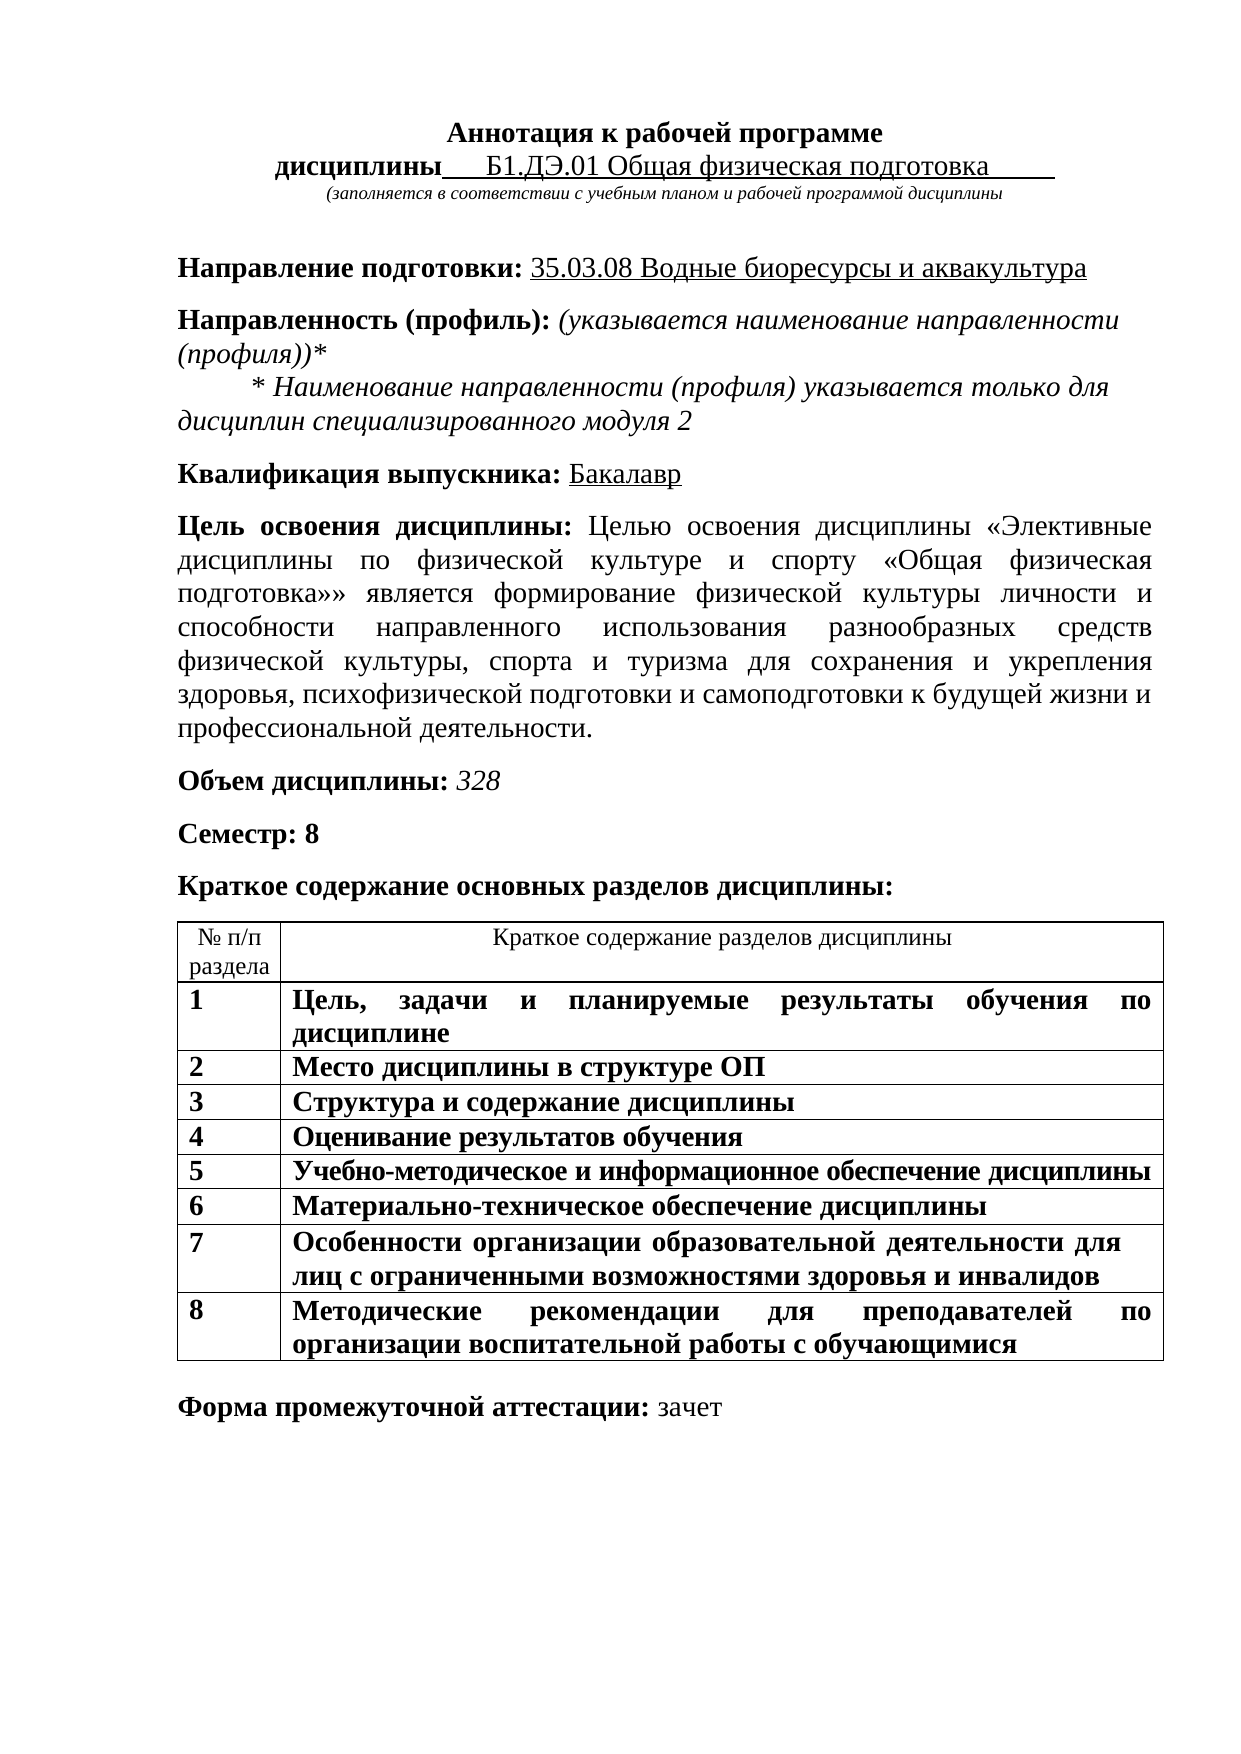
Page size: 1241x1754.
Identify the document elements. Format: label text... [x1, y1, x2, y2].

table_cell Учебно-методическое и информационное обеспечение дисциплины [281, 1155, 1163, 1187]
table_cell 3 [178, 1085, 280, 1119]
text Форма промежуточной аттестации: зачет [177, 1389, 1176, 1422]
table_cell 7 [178, 1225, 280, 1292]
table_cell 8 [178, 1293, 280, 1360]
table_header Краткое содержание разделов дисциплины [281, 923, 1163, 981]
table_cell Место дисциплины в структуре ОП [281, 1051, 1163, 1084]
table_cell Методические рекомендации для преподавателей по организации воспитательной работы с обучающимися [281, 1293, 1163, 1360]
text Семестр: 8 [177, 816, 1176, 849]
table_cell Цель, задачи и планируемые результаты обучения по дисциплине [281, 983, 1163, 1049]
table_cell 2 [178, 1051, 280, 1084]
text Направление подготовки: 35.03.08 Водные биоресурсы и аквакультура [177, 250, 1176, 283]
table_cell 5 [178, 1155, 280, 1187]
table_cell 6 [178, 1189, 280, 1224]
table_cell 1 [178, 983, 280, 1049]
table_cell Структура и содержание дисциплины [281, 1085, 1163, 1119]
subtitle Краткое содержание основных разделов дисциплины: [177, 868, 1176, 902]
table_cell 4 [178, 1120, 280, 1154]
table_cell Особенности организации образовательной деятельности для лиц с ограниченными возможностями здоровья и инвалидов [281, 1225, 1163, 1292]
text * Наименование направленности (профиля) указывается только для дисциплин специализированного модуля 2 [177, 369, 1176, 437]
text дисциплины Б1.ДЭ.01 Общая физическая подготовка [164, 149, 1165, 182]
text (заполняется в соответствии с учебным планом и рабочей программой дисциплины [164, 182, 1164, 203]
text Направленность (профиль): (указывается наименование направленности (профиля))* [177, 302, 1121, 369]
subtitle Аннотация к рабочей программе [164, 116, 1165, 149]
table_cell Материально-техническое обеспечение дисциплины [281, 1189, 1163, 1224]
table_cell Оценивание результатов обучения [281, 1120, 1163, 1154]
text Цель освоения дисциплины: Целью освоения дисциплины «Элективные дисциплины по физической культуре и спорту «Общая физическая подготовка»» является формирование физической культуры личности и способности направленного использования разнообразных средств физической культуры, спорта и туризма для сохранения и укрепления здоровья, психофизической подготовки и самоподготовки к будущей жизни и профессиональной деятельности. [177, 508, 1152, 743]
text Квалификация выпускника: Бакалавр [177, 456, 1176, 489]
table_header № п/п раздела [178, 923, 280, 981]
subtitle Объем дисциплины: 328 [177, 763, 1176, 796]
